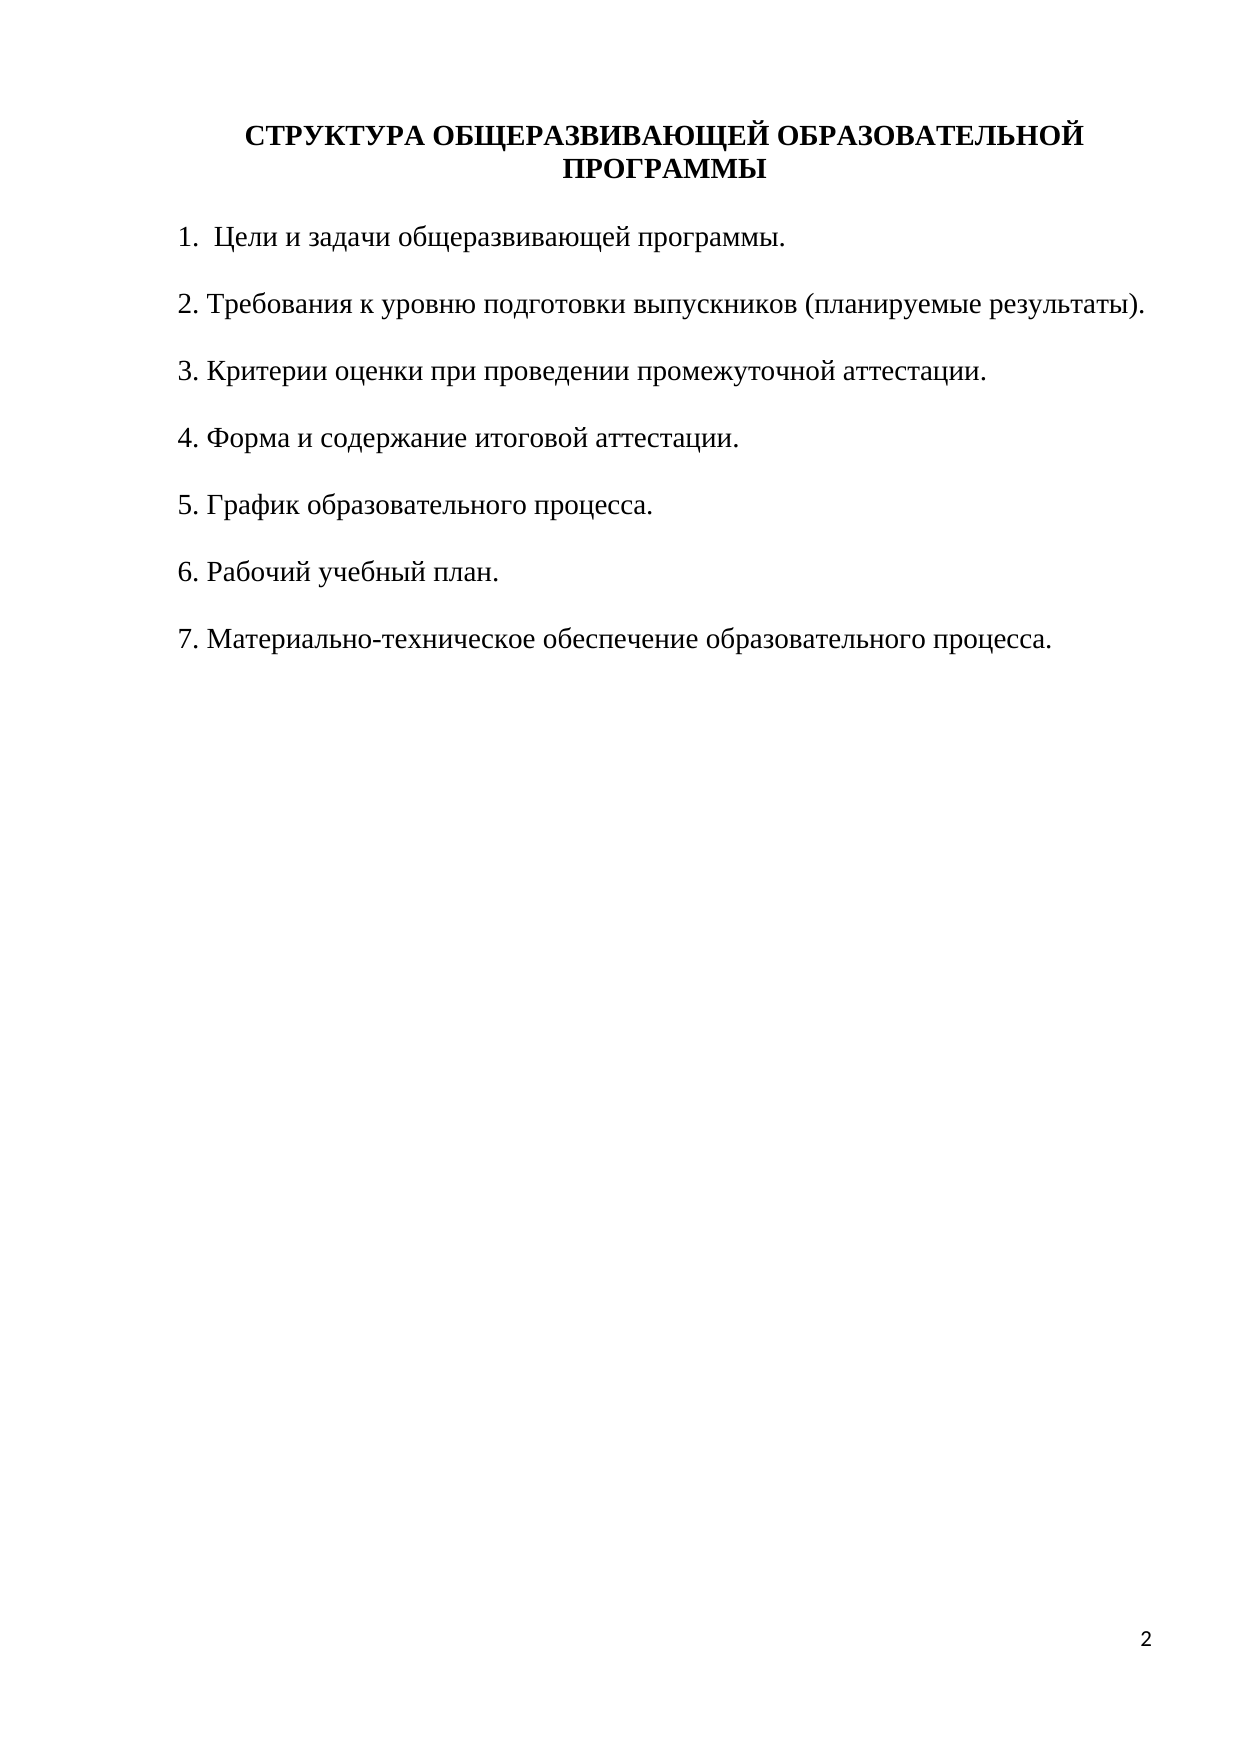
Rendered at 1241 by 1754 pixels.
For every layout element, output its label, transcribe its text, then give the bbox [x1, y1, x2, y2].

text 3. Критерии оценки при проведении промежуточной аттестации. [177, 353, 1152, 386]
text 4. Форма и содержание итоговой аттестации. [177, 420, 1152, 453]
text СТРУКТУРА ОБЩЕРАЗВИВАЮЩЕЙ ОБРАЗОВАТЕЛЬНОЙ ПРОГРАММЫ [177, 118, 1152, 185]
text 6. Рабочий учебный план. [177, 554, 1152, 588]
text 7. Материально-техническое обеспечение образовательного процесса. [177, 621, 1152, 655]
text 5. График образовательного процесса. [177, 487, 1152, 521]
text 1. Цели и задачи общеразвивающей программы. [177, 219, 1152, 252]
text 2. Требования к уровню подготовки выпускников (планируемые результаты). [177, 286, 1152, 319]
